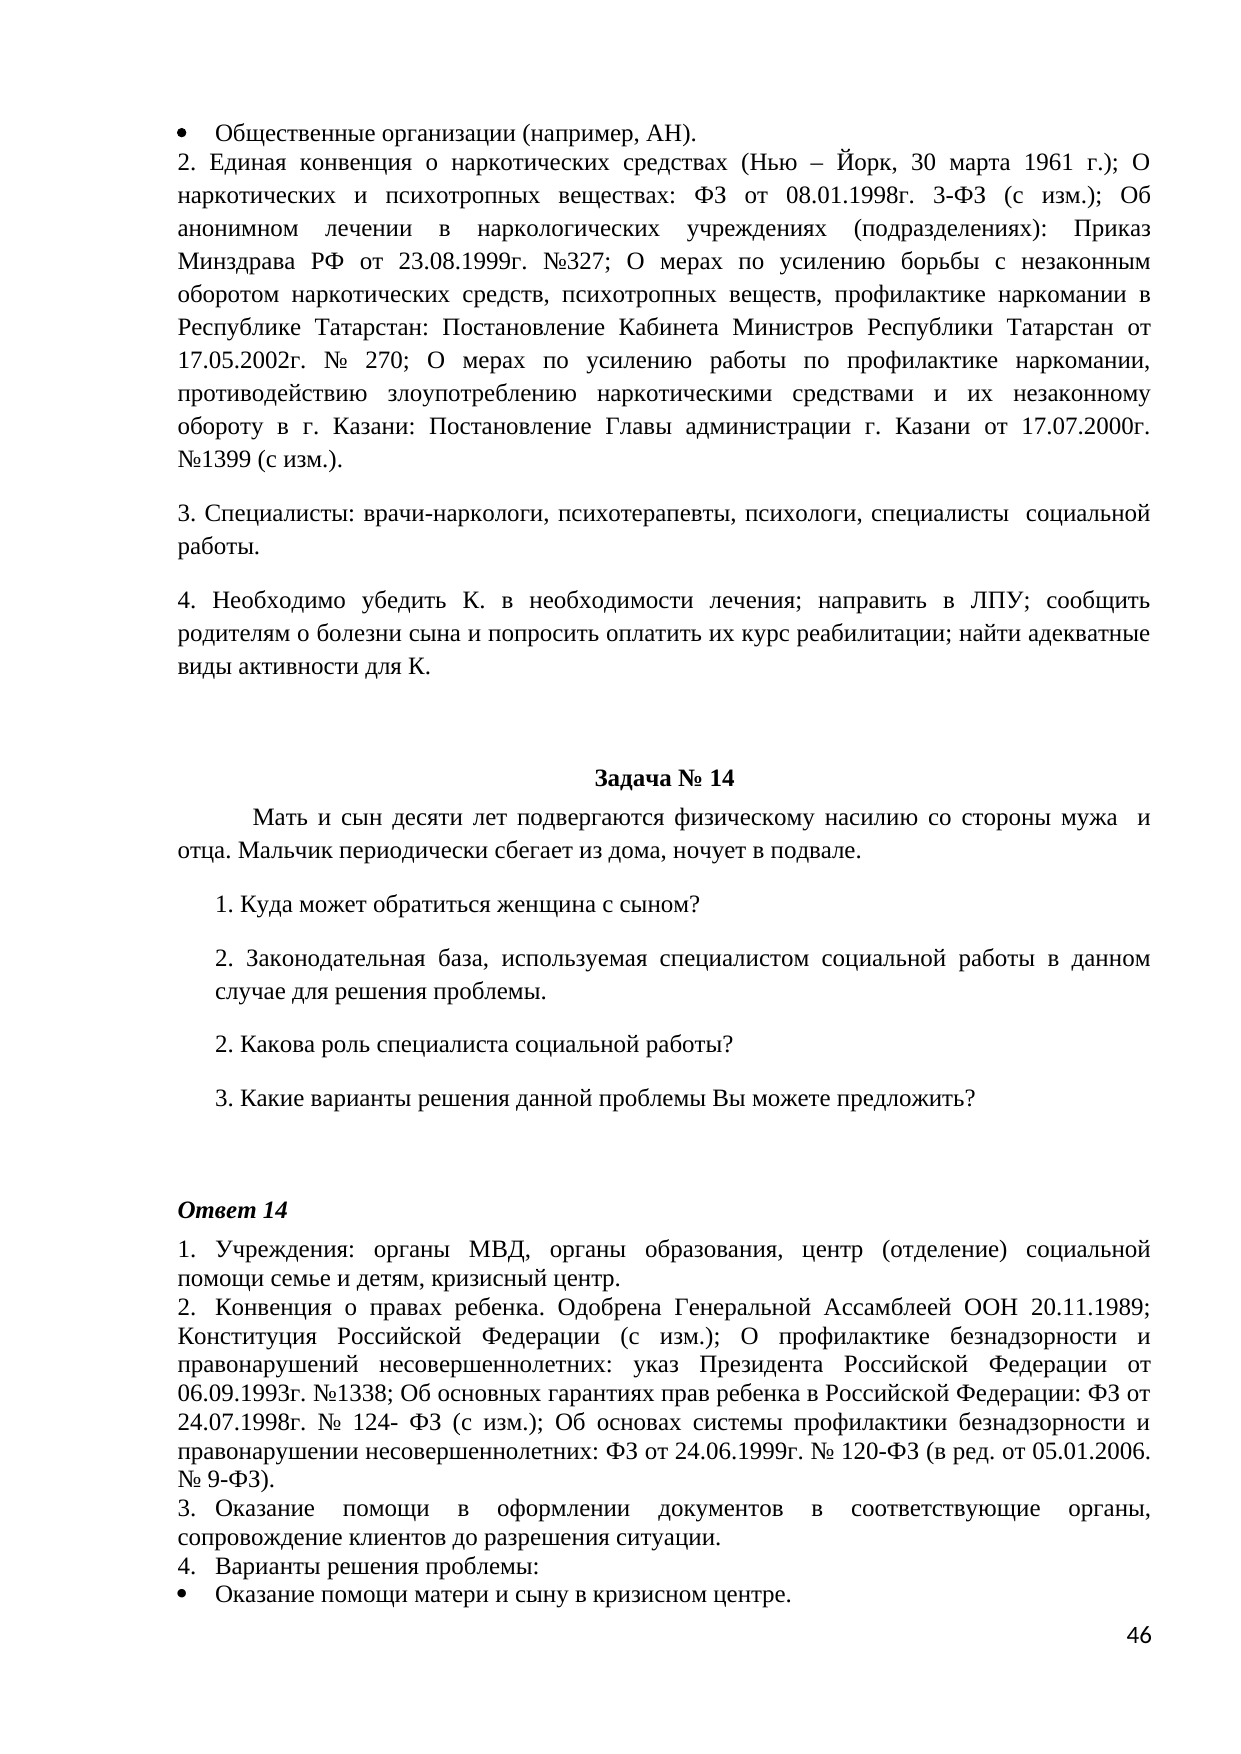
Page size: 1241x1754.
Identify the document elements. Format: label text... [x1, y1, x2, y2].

text 2. Какова роль специалиста социальной работы? [215, 1029, 1152, 1058]
text 3. Специалисты: врачи-наркологи, психотерапевты, психологи, специалисты социальной работы. [177, 498, 1152, 560]
list Оказание помощи в оформлении документов в соответствующие органы, сопровождение клиентов до разрешения ситуации. [177, 1493, 1152, 1551]
text 1. Куда может обратиться женщина с сыном? [215, 889, 1152, 918]
list Конвенция о правах ребенка. Одобрена Генеральной Ассамблеей ООН 20.11.1989; Конституция Российской Федерации (с изм.); О профилактике безнадзорности и правонарушений несовершеннолетних: указ Президента Российской Федерации от 06.09.1993г. №1338; Об основных гарантиях прав ребенка в Российской Федерации: ФЗ от 24.07.1998г. № 124- ФЗ (с изм.); Об основах системы профилактики безнадзорности и правонарушении несовершеннолетних: ФЗ от 24.06.1999г. № 120-ФЗ (в ред. от 05.01.2006. № 9-ФЗ). [177, 1292, 1152, 1493]
list Учреждения: органы МВД, органы образования, центр (отделение) социальной помощи семье и детям, кризисный центр. [177, 1234, 1152, 1292]
text 4. Необходимо убедить К. в необходимости лечения; направить в ЛПУ; сообщить родителям о болезни сына и попросить оплатить их курс реабилитации; найти адекватные виды активности для К. [177, 585, 1152, 679]
subtitle Задача № 14 [177, 763, 1152, 791]
subtitle Ответ 14 [177, 1195, 1152, 1224]
list Общественные организации (например, АН). [177, 118, 1152, 147]
text 3. Какие варианты решения данной проблемы Вы можете предложить? [215, 1083, 1152, 1112]
list Варианты решения проблемы: [177, 1551, 1152, 1579]
list Оказание помощи матери и сыну в кризисном центре. [177, 1579, 1152, 1608]
text 2. Законодательная база, используемая специалистом социальной работы в данном случае для решения проблемы. [215, 943, 1152, 1004]
text Мать и сын десяти лет подвергаются физическому насилию со стороны мужа и отца. Мальчик периодически сбегает из дома, ночует в подвале. [177, 802, 1152, 864]
text 2. Единая конвенция о наркотических средствах (Нью – Йорк, 30 марта .); О наркотических и психотропных веществах: ФЗ от 08.01.1998г. 3-ФЗ (с изм.); Об анонимном лечении в наркологических учреждениях (подразделениях): Приказ Минздрава РФ от 23.08.1999г. №327; О мерах по усилению борьбы с незаконным оборотом наркотических средств, психотропных веществ, профилактике наркомании в Республике Татарстан: Постановление Кабинета Министров Республики Татарстан от 17.05.2002г. № 270; О мерах по усилению работы по профилактике наркомании, противодействию злоупотреблению наркотическими средствами и их незаконному обороту в г. Казани: Постановление Главы администрации г. Казани от 17.07.2000г. №1399 (с изм.). [177, 147, 1152, 473]
